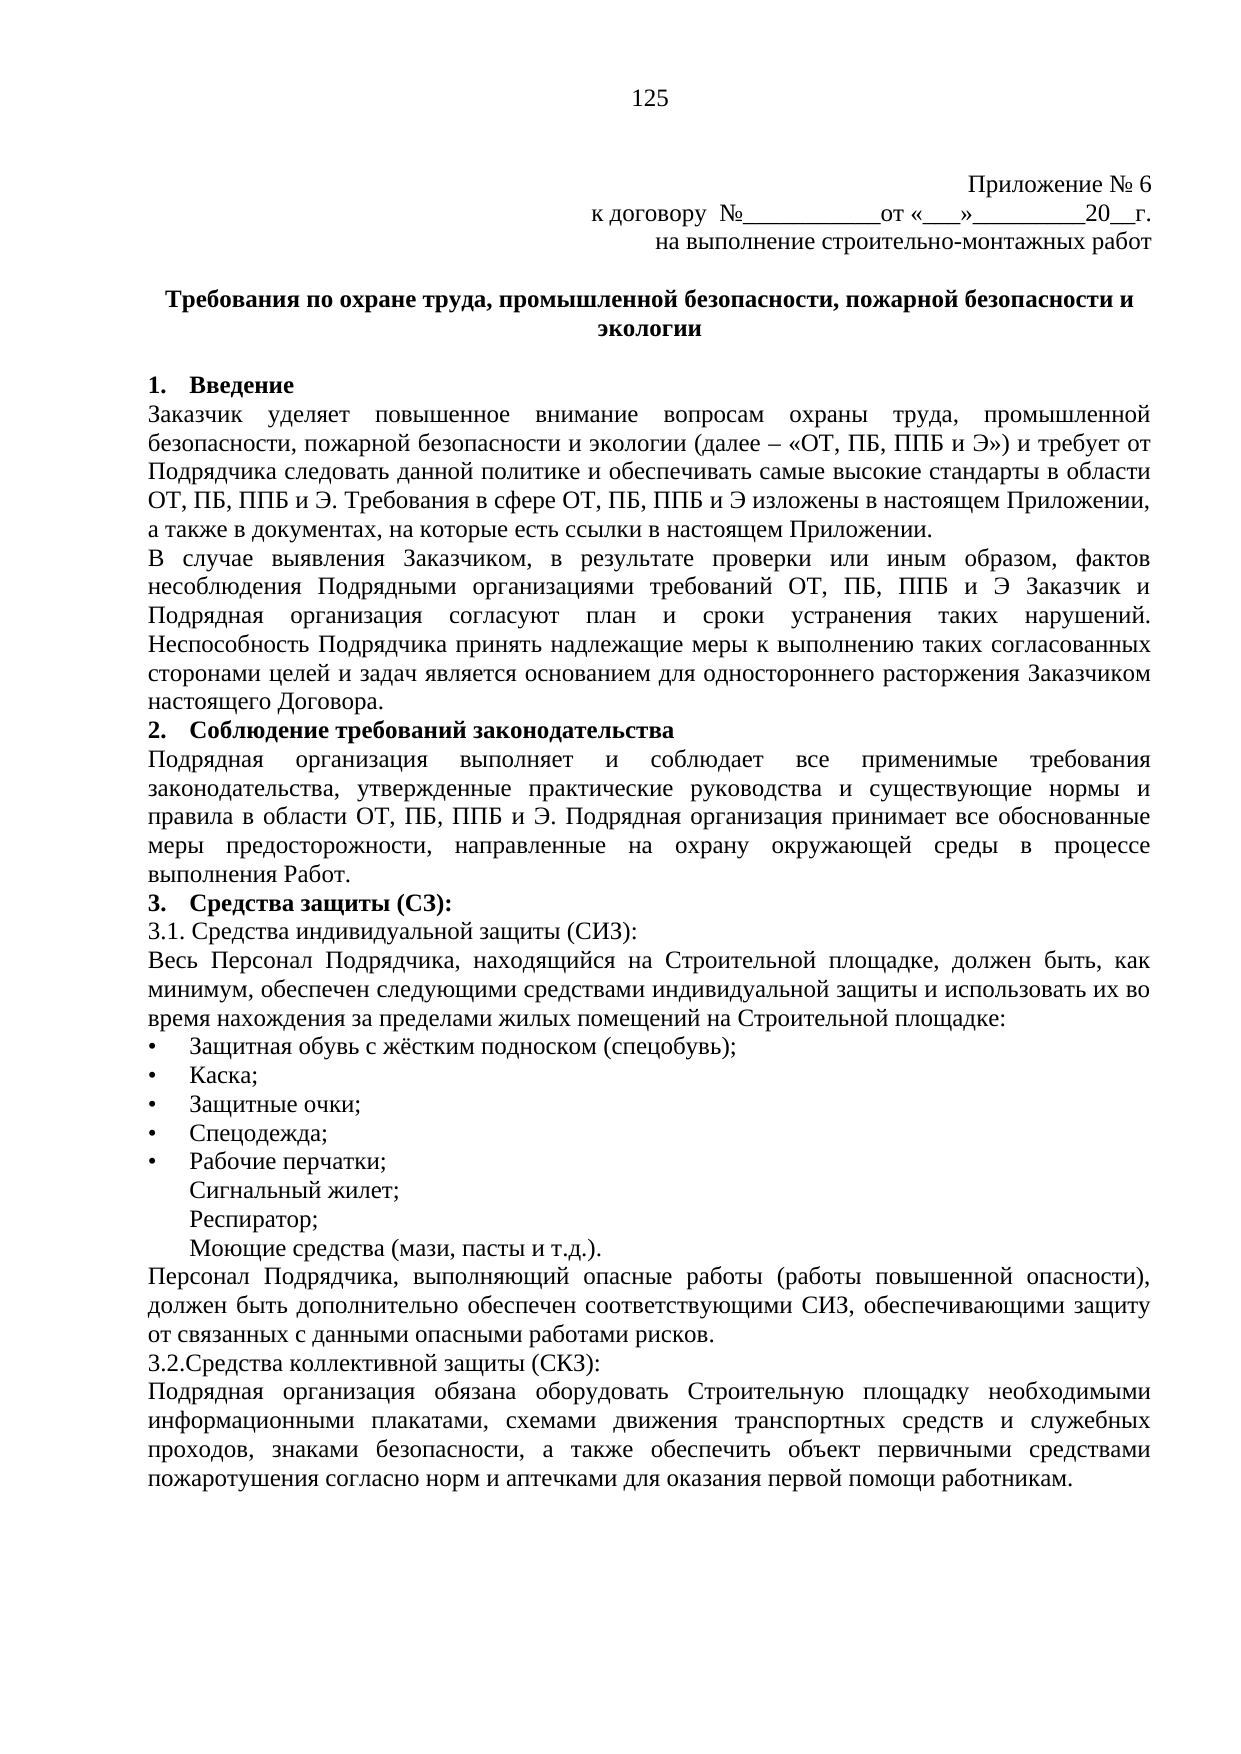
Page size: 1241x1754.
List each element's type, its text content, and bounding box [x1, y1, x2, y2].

text Респиратор; [148, 1204, 1152, 1233]
text Персонал Подрядчика, выполняющий опасные работы (работы повышенной опасности), должен быть дополнительно обеспечен соответствующими СИЗ, обеспечивающими защиту от связанных с данными опасными работами рисков. [148, 1261, 1152, 1348]
text • Защитная обувь с жёстким подноском (спецобувь); [148, 1031, 1152, 1060]
text • Защитные очки; [148, 1089, 1152, 1118]
text Сигнальный жилет; [148, 1175, 1152, 1204]
text на выполнение строительно-монтажных работ [148, 226, 1152, 255]
text • Рабочие перчатки; [148, 1146, 1152, 1175]
text 2. Соблюдение требований законодательства [148, 715, 1152, 744]
text Приложение № 6 [148, 169, 1152, 198]
text 1. Введение [148, 370, 1152, 399]
text • Каска; [148, 1060, 1152, 1089]
text В случае выявления Заказчиком, в результате проверки или иным образом, фактов несоблюдения Подрядными организациями требований ОТ, ПБ, ППБ и Э Заказчик и Подрядная организация согласуют план и сроки устранения таких нарушений. Неспособность Подрядчика принять надлежащие меры к выполнению таких согласованных сторонами целей и задач является основанием для одностороннего расторжения Заказчиком настоящего Договора. [148, 543, 1152, 715]
text Моющие средства (мази, пасты и т.д.). [148, 1233, 1152, 1261]
text к договору №___________от «___»_________20__г. [148, 198, 1152, 226]
text Заказчик уделяет повышенное внимание вопросам охраны труда, промышленной безопасности, пожарной безопасности и экологии (далее – «ОТ, ПБ, ППБ и Э») и требует от Подрядчика следовать данной политике и обеспечивать самые высокие стандарты в области ОТ, ПБ, ППБ и Э. Требования в сфере ОТ, ПБ, ППБ и Э изложены в настоящем Приложении, а также в документах, на которые есть ссылки в настоящем Приложении. [148, 399, 1152, 543]
text Подрядная организация обязана оборудовать Строительную площадку необходимыми информационными плакатами, схемами движения транспортных средств и служебных проходов, знаками безопасности, а также обеспечить объект первичными средствами пожаротушения согласно норм и аптечками для оказания первой помощи работникам. [148, 1376, 1152, 1491]
text Весь Персонал Подрядчика, находящийся на Строительной площадке, должен быть, как минимум, обеспечен следующими средствами индивидуальной защиты и использовать их во время нахождения за пределами жилых помещений на Строительной площадке: [148, 945, 1152, 1031]
text 3.1. Средства индивидуальной защиты (СИЗ): [148, 916, 1152, 945]
text 3.2.Средства коллективной защиты (СКЗ): [148, 1348, 1152, 1376]
text 3. Средства защиты (СЗ): [148, 888, 1152, 916]
text Требования по охране труда, промышленной безопасности, пожарной безопасности и экологии [148, 284, 1152, 341]
text Подрядная организация выполняет и соблюдает все применимые требования законодательства, утвержденные практические руководства и существующие нормы и правила в области ОТ, ПБ, ППБ и Э. Подрядная организация принимает все обоснованные меры предосторожности, направленные на охрану окружающей среды в процессе выполнения Работ. [148, 744, 1152, 888]
text • Спецодежда; [148, 1118, 1152, 1146]
